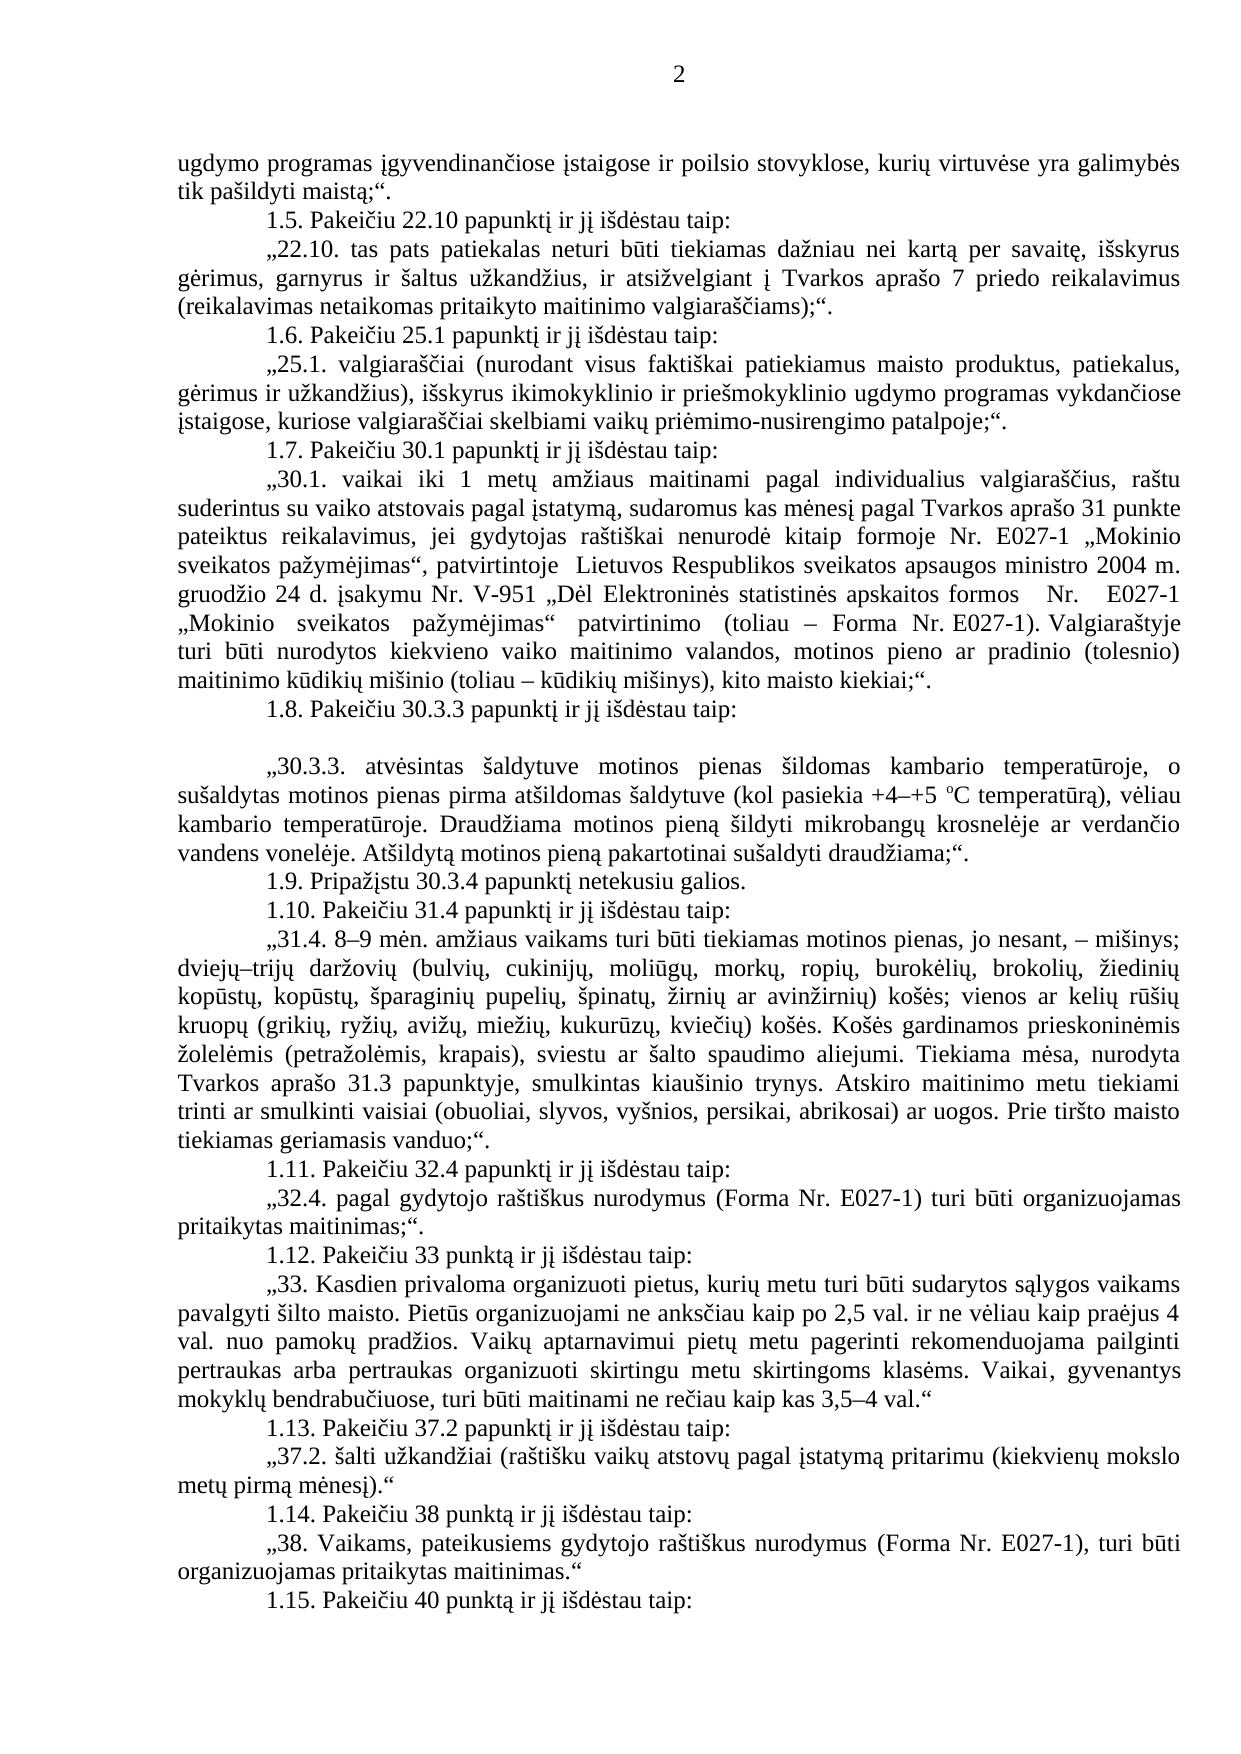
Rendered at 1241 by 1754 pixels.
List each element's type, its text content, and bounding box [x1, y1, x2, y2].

text 1.12. Pakeičiu 33 punktą ir jį išdėstau taip: [177, 1240, 1181, 1269]
text 1.5. Pakeičiu 22.10 papunktį ir jį išdėstau taip: [177, 205, 1181, 234]
text 1.8. Pakeičiu 30.3.3 papunktį ir jį išdėstau taip: [177, 694, 1181, 723]
text 1.14. Pakeičiu 38 punktą ir jį išdėstau taip: [177, 1499, 1181, 1528]
text 1.7. Pakeičiu 30.1 papunktį ir jį išdėstau taip: [177, 435, 1181, 464]
text „32.4. pagal gydytojo raštiškus nurodymus (Forma Nr. E027-1) turi būti organizuojamas pritaikytas maitinimas;“. [177, 1183, 1181, 1240]
text „22.10. tas pats patiekalas neturi būti tiekiamas dažniau nei kartą per savaitę, išskyrus gėrimus, garnyrus ir šaltus užkandžius, ir atsižvelgiant į Tvarkos aprašo 7 priedo reikalavimus (reikalavimas netaikomas pritaikyto maitinimo valgiaraščiams);“. [177, 234, 1181, 320]
text 1.13. Pakeičiu 37.2 papunktį ir jį išdėstau taip: [177, 1413, 1181, 1441]
text „25.1. valgiaraščiai (nurodant visus faktiškai patiekiamus maisto produktus, patiekalus, gėrimus ir užkandžius), išskyrus ikimokyklinio ir priešmokyklinio ugdymo programas vykdančiose įstaigose, kuriose valgiaraščiai skelbiami vaikų priėmimo-nusirengimo patalpoje;“. [177, 349, 1181, 435]
text 1.11. Pakeičiu 32.4 papunktį ir jį išdėstau taip: [177, 1154, 1181, 1183]
text 1.6. Pakeičiu 25.1 papunktį ir jį išdėstau taip: [177, 320, 1181, 349]
text „38. Vaikams, pateikusiems gydytojo raštiškus nurodymus (Forma Nr. E027-1), turi būti organizuojamas pritaikytas maitinimas.“ [177, 1528, 1181, 1585]
text „31.4. 8‒9 mėn. amžiaus vaikams turi būti tiekiamas motinos pienas, jo nesant, – mišinys; dviejų‒trijų daržovių (bulvių, cukinijų, moliūgų, morkų, ropių, burokėlių, brokolių, žiedinių kopūstų, kopūstų, šparaginių pupelių, špinatų, žirnių ar avinžirnių) košės; vienos ar kelių rūšių kruopų (grikių, ryžių, avižų, miežių, kukurūzų, kviečių) košės. Košės gardinamos prieskoninėmis žolelėmis (petražolėmis, krapais), sviestu ar šalto spaudimo aliejumi. Tiekiama mėsa, nurodyta Tvarkos aprašo 31.3 papunktyje, smulkintas kiaušinio trynys. Atskiro maitinimo metu tiekiami trinti ar smulkinti vaisiai (obuoliai, slyvos, vyšnios, persikai, abrikosai) ar uogos. Prie tiršto maisto tiekiamas geriamasis vanduo;“. [177, 924, 1181, 1154]
text 1.15. Pakeičiu 40 punktą ir jį išdėstau taip: [177, 1585, 1181, 1614]
text 1.9. Pripažįstu 30.3.4 papunktį netekusiu galios. [177, 866, 1181, 895]
text „33. Kasdien privaloma organizuoti pietus, kurių metu turi būti sudarytos sąlygos vaikams pavalgyti šilto maisto. Pietūs organizuojami ne anksčiau kaip po 2,5 val. ir ne vėliau kaip praėjus 4 val. nuo pamokų pradžios. Vaikų aptarnavimui pietų metu pagerinti rekomenduojama pailginti pertraukas arba pertraukas organizuoti skirtingu metu skirtingoms klasėms. Vaikai, gyvenantys mokyklų bendrabučiuose, turi būti maitinami ne rečiau kaip kas 3,5–4 val.“ [177, 1269, 1181, 1413]
text „30.1. vaikai iki 1 metų amžiaus maitinami pagal individualius valgiaraščius, raštu suderintus su vaiko atstovais pagal įstatymą, sudaromus kas mėnesį pagal Tvarkos aprašo 31 punkte pateiktus reikalavimus, jei gydytojas raštiškai nenurodė kitaip formoje Nr. E027-1 „Mokinio sveikatos pažymėjimas“, patvirtintoje Lietuvos Respublikos sveikatos apsaugos ministro 2004 m. gruodžio 24 d. įsakymu Nr. V-951 „Dėl Elektroninės statistinės apskaitos formos Nr. E027-1 „Mokinio sveikatos pažymėjimas“ patvirtinimo (toliau – Forma Nr. E027-1). Valgiaraštyje turi būti nurodytos kiekvieno vaiko maitinimo valandos, motinos pieno ar pradinio (tolesnio) maitinimo kūdikių mišinio (toliau – kūdikių mišinys), kito maisto kiekiai;“. [177, 464, 1181, 694]
text „37.2. šalti užkandžiai (raštišku vaikų atstovų pagal įstatymą pritarimu (kiekvienų mokslo metų pirmą mėnesį).“ [177, 1441, 1181, 1499]
text „30.3.3. atvėsintas šaldytuve motinos pienas šildomas kambario temperatūroje, o sušaldytas motinos pienas pirma atšildomas šaldytuve (kol pasiekia +4–+5 oC temperatūrą), vėliau kambario temperatūroje. Draudžiama motinos pieną šildyti mikrobangų krosnelėje ar verdančio vandens vonelėje. Atšildytą motinos pieną pakartotinai sušaldyti draudžiama;“. [177, 751, 1181, 866]
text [177, 148, 1181, 205]
text 1.10. Pakeičiu 31.4 papunktį ir jį išdėstau taip: [177, 895, 1181, 924]
